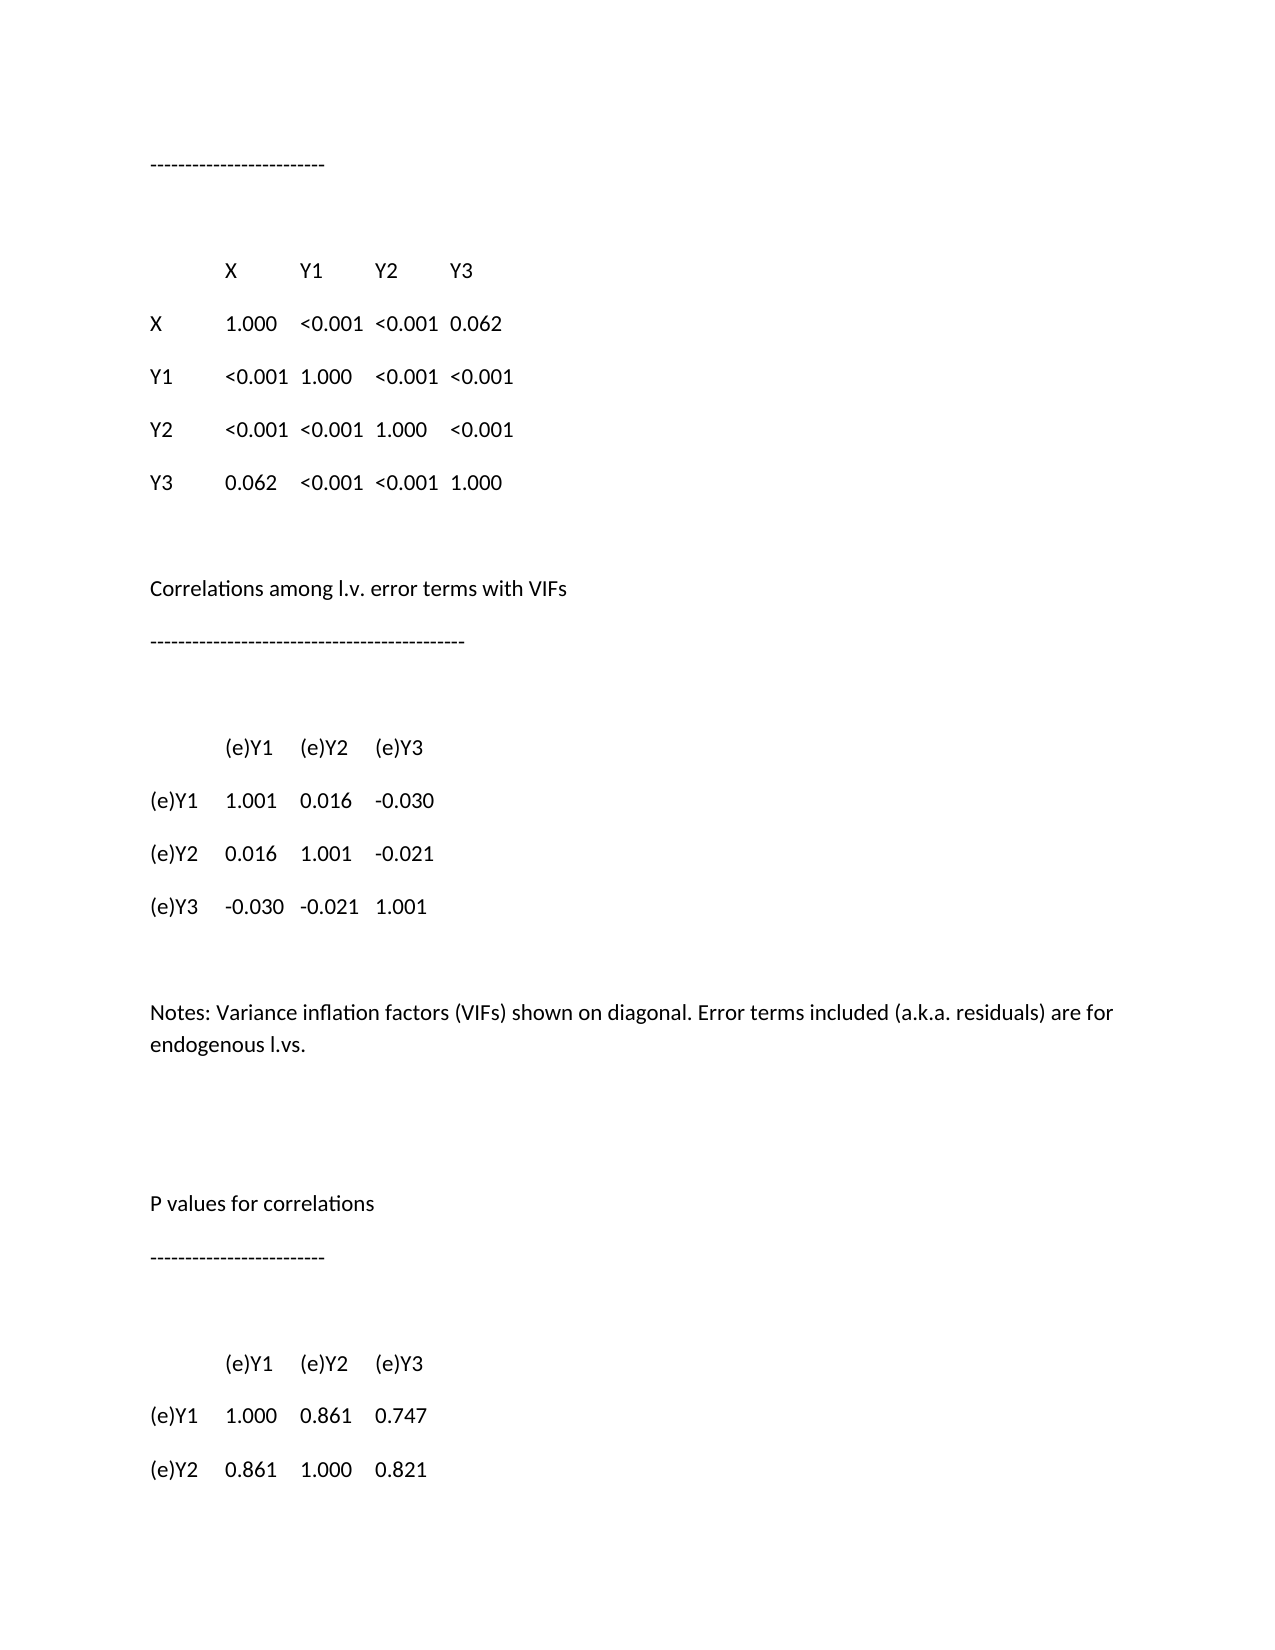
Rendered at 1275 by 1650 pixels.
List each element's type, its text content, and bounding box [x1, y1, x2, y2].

text (e)Y1 1.001 0.016 -0.030 [150, 786, 1125, 814]
text (e)Y2 0.861 1.000 0.821 [150, 1455, 1125, 1483]
text ------------------------- [150, 150, 1125, 178]
text Notes: Variance inflation factors (VIFs) shown on diagonal. Error terms included (a.k.a. residuals) are for endogenous l.vs. [150, 998, 1125, 1058]
text (e)Y1 1.000 0.861 0.747 [150, 1402, 1125, 1430]
text (e)Y1 (e)Y2 (e)Y3 [150, 1349, 1125, 1377]
text --------------------------------------------- [150, 627, 1125, 655]
text Y2 <0.001 <0.001 1.000 <0.001 [150, 415, 1125, 443]
text (e)Y1 (e)Y2 (e)Y3 [150, 733, 1125, 761]
text (e)Y3 -0.030 -0.021 1.001 [150, 892, 1125, 920]
text Y1 <0.001 1.000 <0.001 <0.001 [150, 362, 1125, 390]
text Y3 0.062 <0.001 <0.001 1.000 [150, 468, 1125, 496]
text ------------------------- [150, 1243, 1125, 1271]
text X Y1 Y2 Y3 [150, 256, 1125, 284]
text X 1.000 <0.001 <0.001 0.062 [150, 309, 1125, 337]
text (e)Y2 0.016 1.001 -0.021 [150, 839, 1125, 867]
text P values for correlations [150, 1189, 1125, 1218]
text Correlations among l.v. error terms with VIFs [150, 574, 1125, 602]
